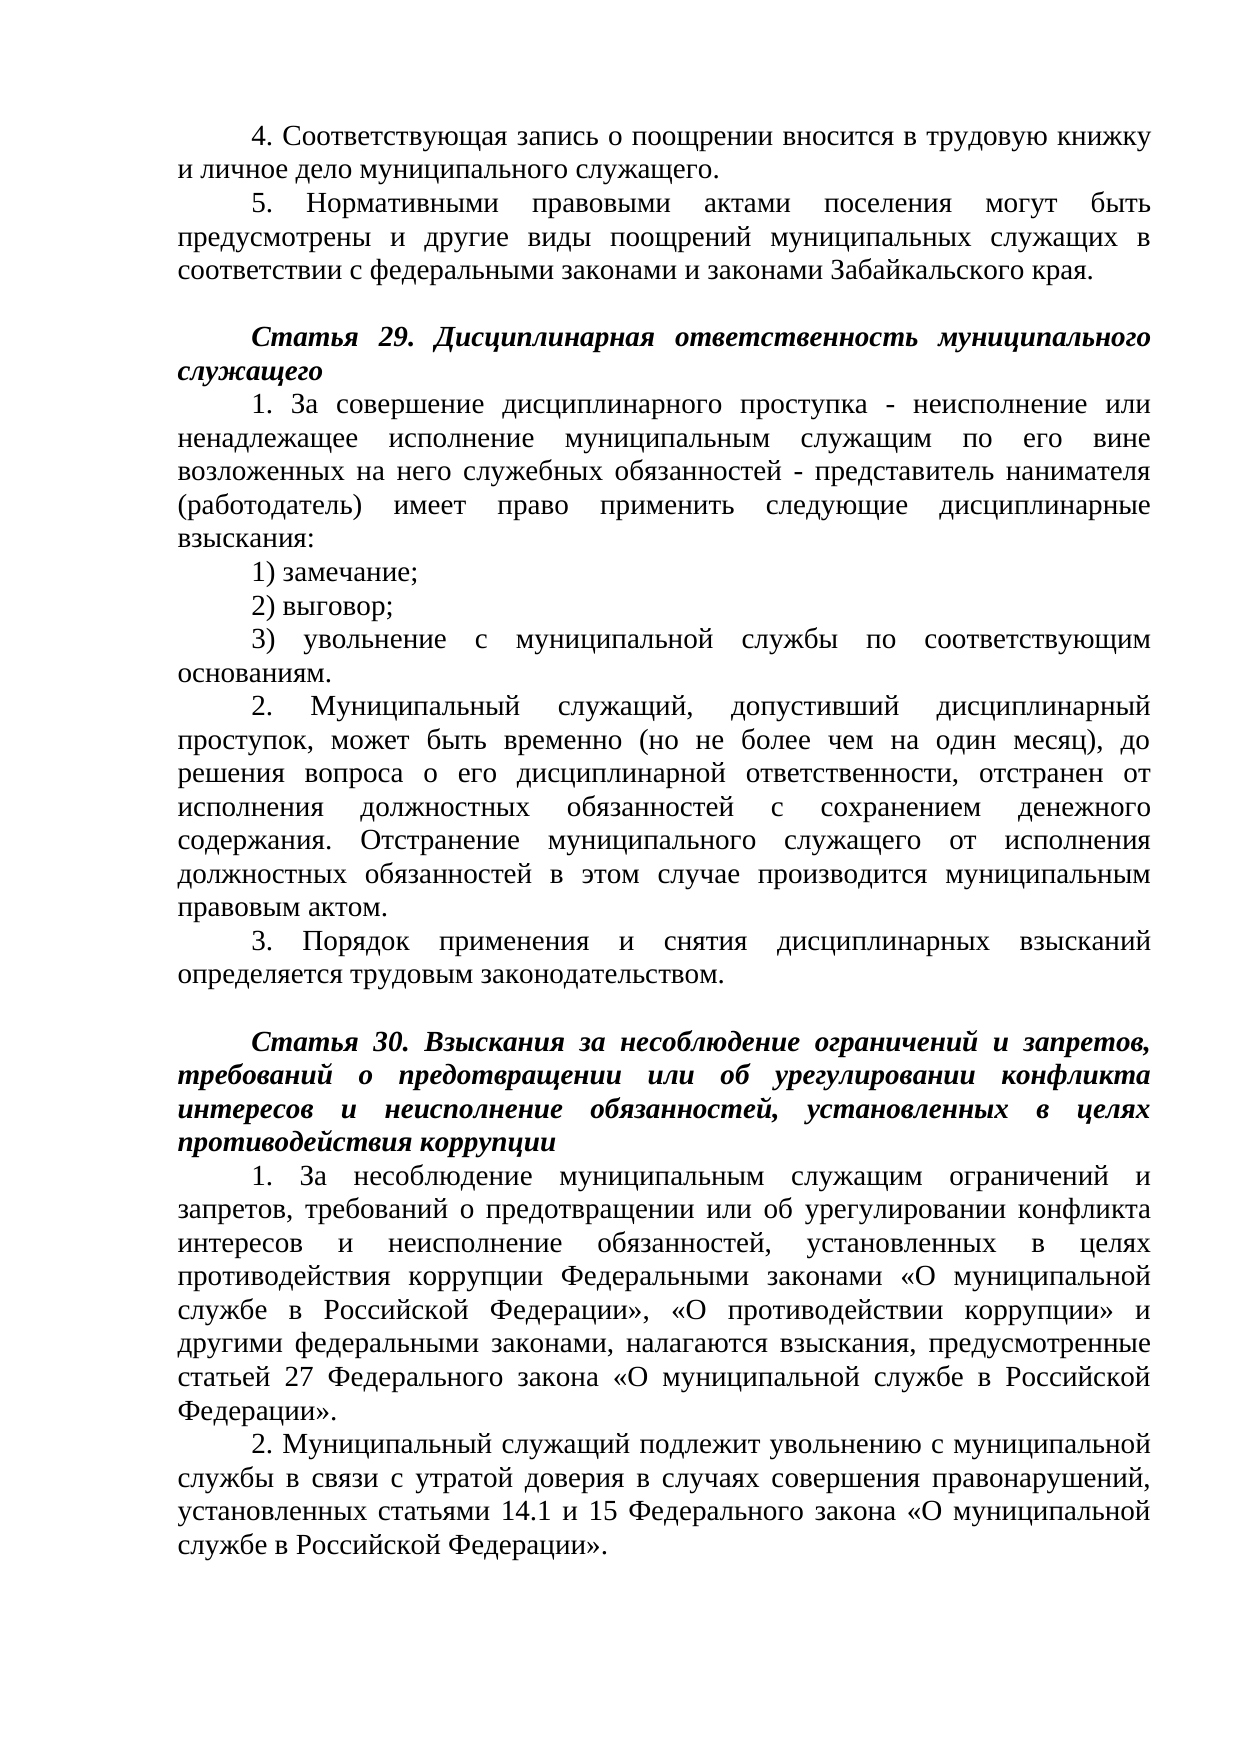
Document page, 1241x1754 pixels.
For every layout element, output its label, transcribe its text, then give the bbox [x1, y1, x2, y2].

text Статья 29. Дисциплинарная ответственность муниципального служащего [177, 319, 1152, 386]
text 2. Муниципальный служащий подлежит увольнению с муниципальной службы в связи с утратой доверия в случаях совершения правонарушений, установленных статьями 14.1 и 15 Федерального закона «О муниципальной службе в Российской Федерации». [177, 1426, 1152, 1560]
text 2. Муниципальный служащий, допустивший дисциплинарный проступок, может быть временно (но не более чем на один месяц), до решения вопроса о его дисциплинарной ответственности, отстранен от исполнения должностных обязанностей с сохранением денежного содержания. Отстранение муниципального служащего от исполнения должностных обязанностей в этом случае производится муниципальным правовым актом. [177, 688, 1152, 923]
text 3. Порядок применения и снятия дисциплинарных взысканий определяется трудовым законодательством. [177, 923, 1152, 990]
text 1) замечание; [177, 554, 1152, 588]
text 1. За совершение дисциплинарного проступка - неисполнение или ненадлежащее исполнение муниципальным служащим по его вине возложенных на него служебных обязанностей - представитель нанимателя (работодатель) имеет право применить следующие дисциплинарные взыскания: [177, 386, 1152, 554]
text Статья 30. Взыскания за несоблюдение ограничений и запретов, требований о предотвращении или об урегулировании конфликта интересов и неисполнение обязанностей, установленных в целях противодействия коррупции [177, 1024, 1152, 1158]
text 3) увольнение с муниципальной службы по соответствующим основаниям. [177, 621, 1152, 688]
text 2) выговор; [177, 588, 1152, 621]
text 4. Соответствующая запись о поощрении вносится в трудовую книжку и личное дело муниципального служащего. [177, 118, 1152, 185]
text 5. Нормативными правовыми актами поселения могут быть предусмотрены и другие виды поощрений муниципальных служащих в соответствии с федеральными законами и законами Забайкальского края. [177, 185, 1152, 286]
text 1. За несоблюдение муниципальным служащим ограничений и запретов, требований о предотвращении или об урегулировании конфликта интересов и неисполнение обязанностей, установленных в целях противодействия коррупции Федеральными законами «О муниципальной службе в Российской Федерации», «О противодействии коррупции» и другими федеральными законами, налагаются взыскания, предусмотренные статьей 27 Федерального закона «О муниципальной службе в Российской Федерации». [177, 1158, 1152, 1426]
